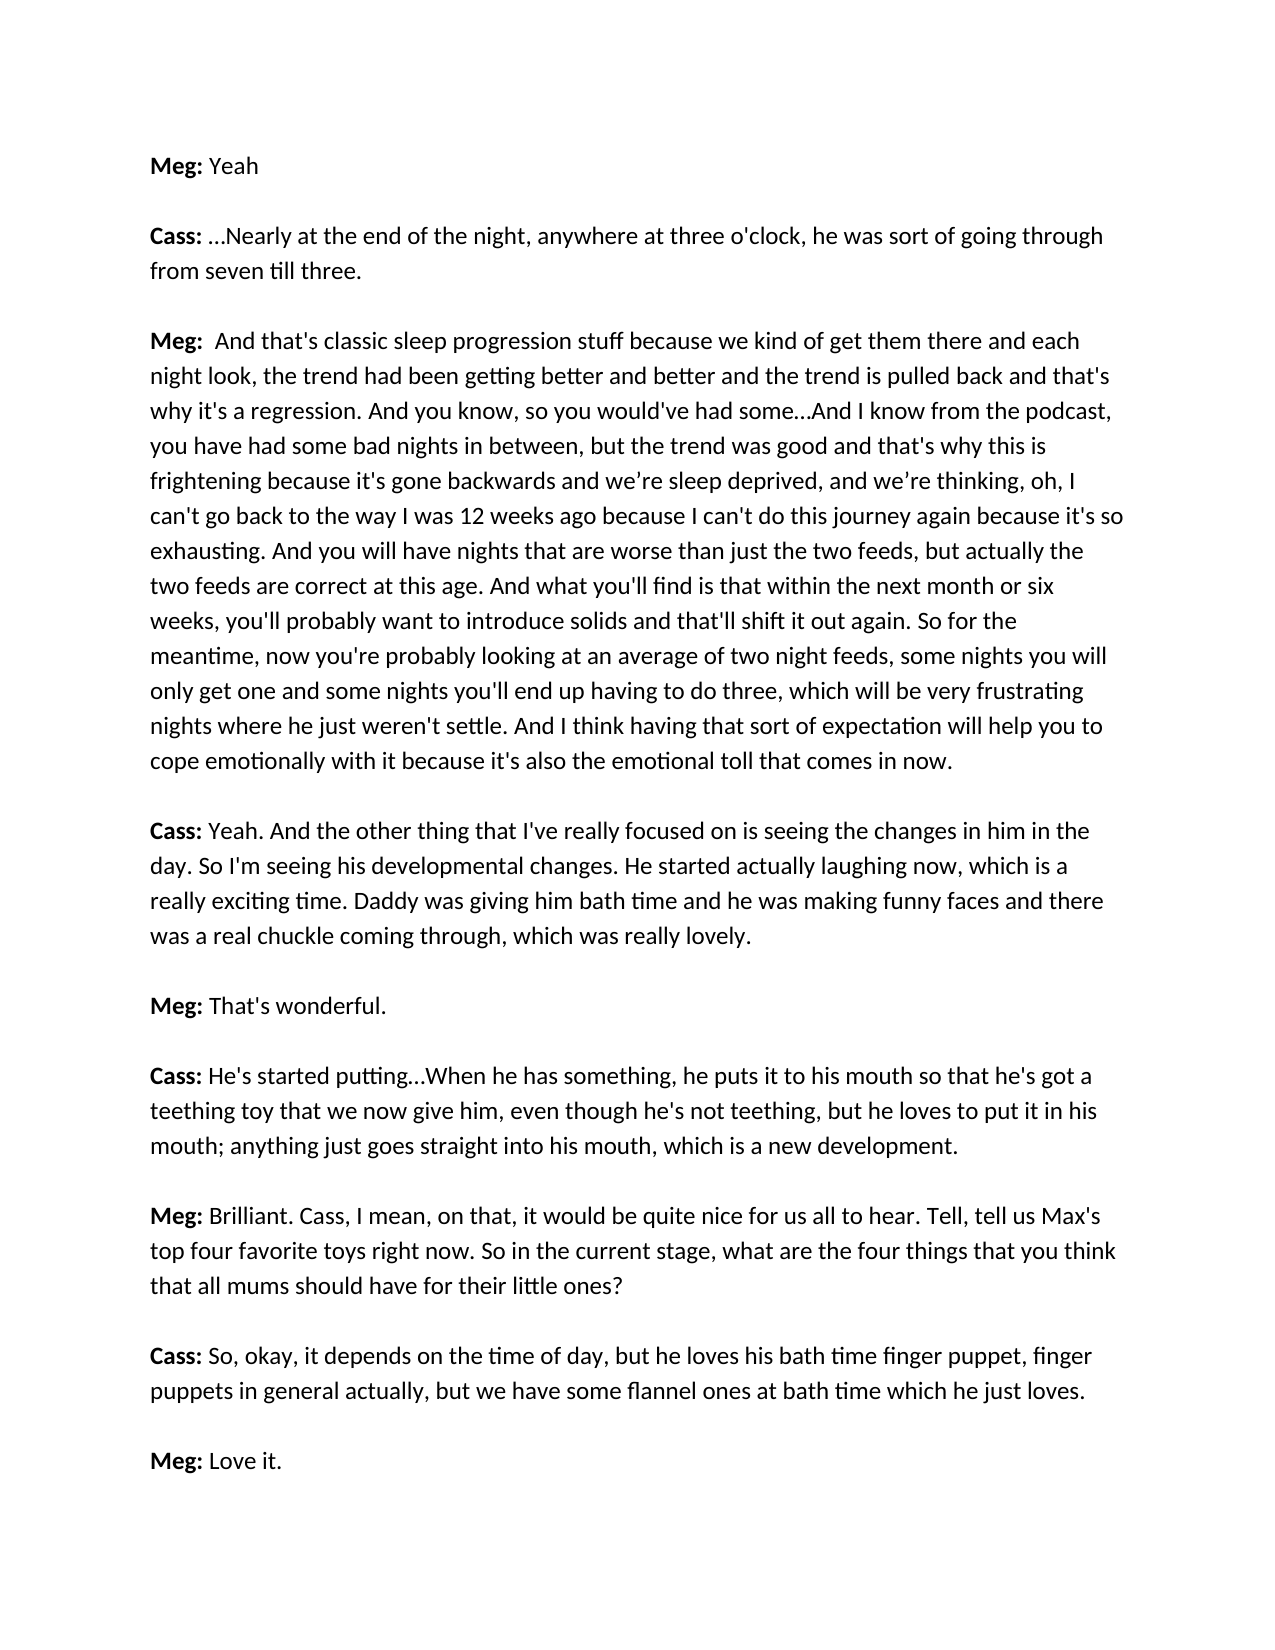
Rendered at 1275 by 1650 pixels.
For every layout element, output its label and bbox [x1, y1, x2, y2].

text [150, 150, 1125, 1476]
